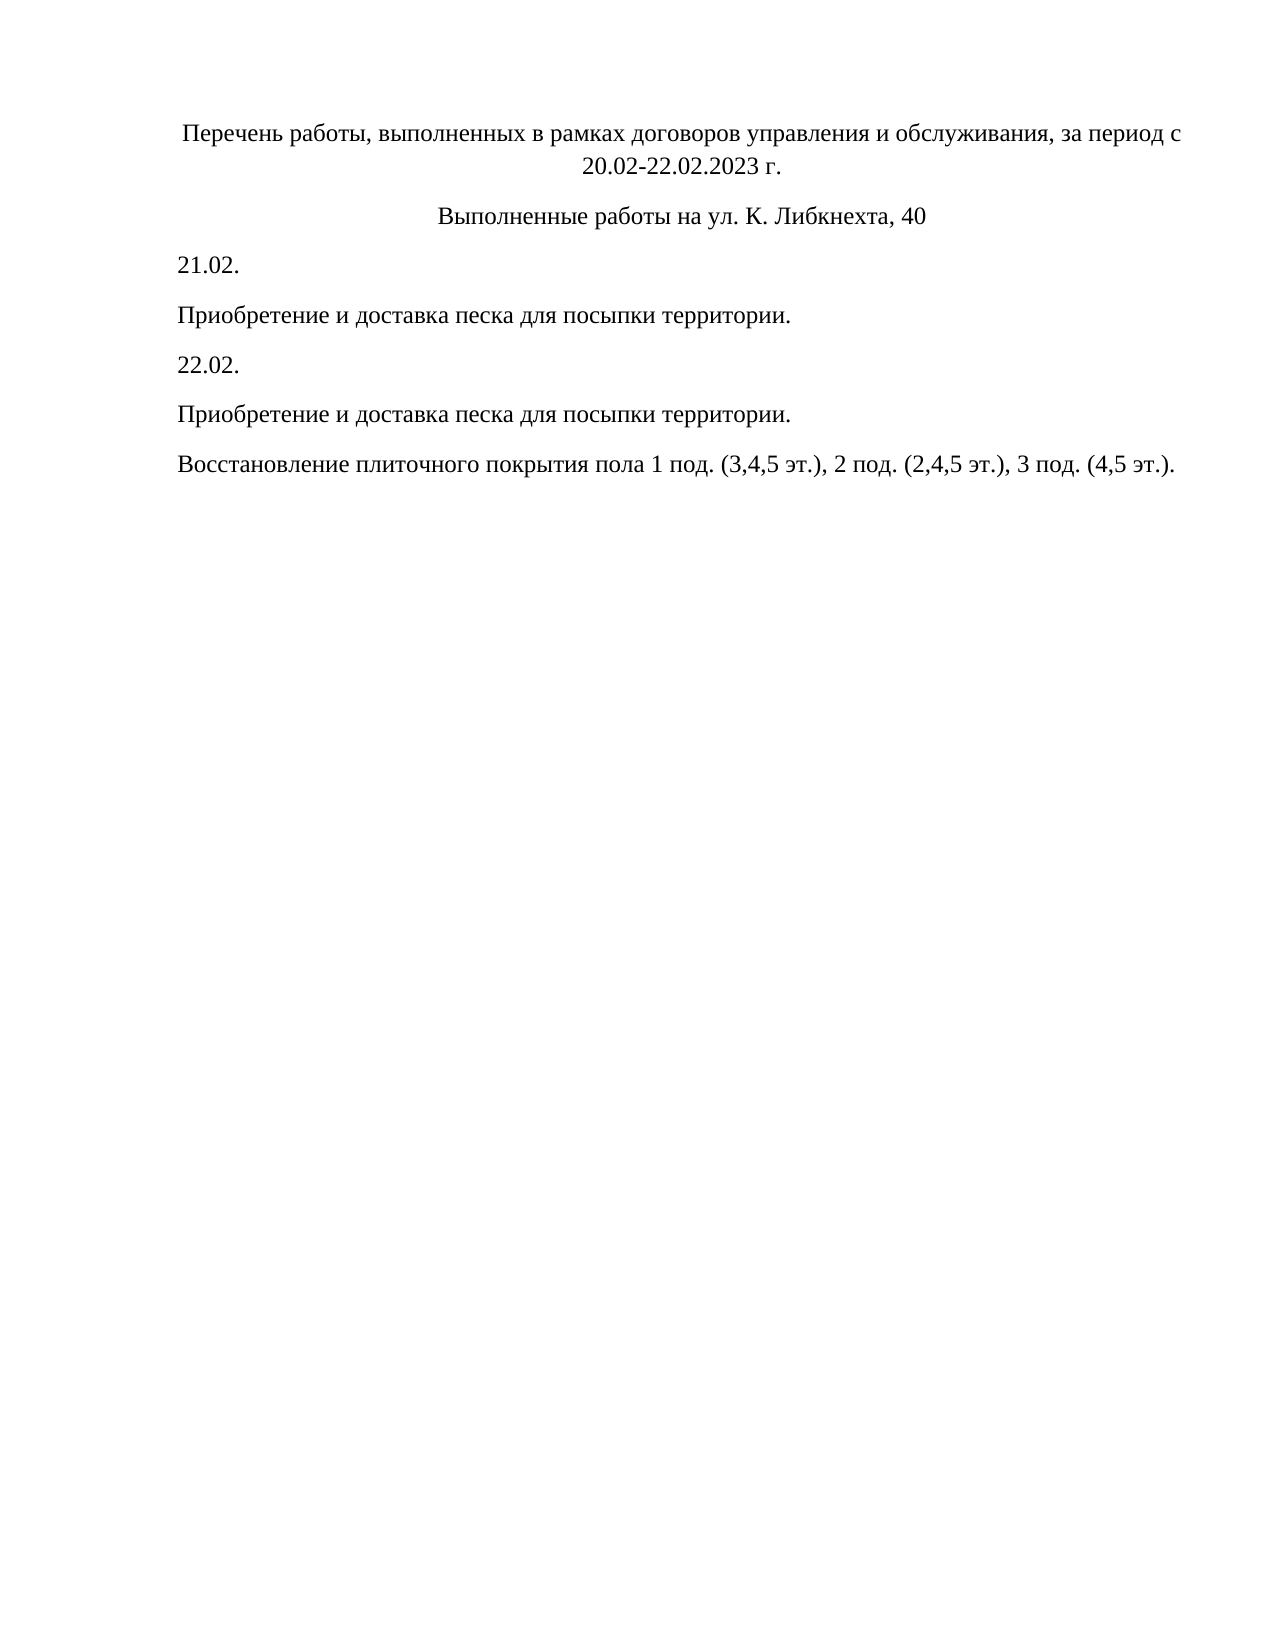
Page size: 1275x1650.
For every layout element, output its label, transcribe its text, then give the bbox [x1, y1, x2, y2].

text Приобретение и доставка песка для посыпки территории. [177, 399, 1186, 428]
text 21.02. [177, 250, 1186, 279]
text 22.02. [177, 350, 1186, 378]
text Восстановление плиточного покрытия пола 1 под. (3,4,5 эт.), 2 под. (2,4,5 эт.), 3 под. (4,5 эт.). [177, 449, 1186, 478]
text Перечень работы, выполненных в рамках договоров управления и обслуживания, за период с 20.02-22.02.2023 г. [177, 118, 1186, 180]
text Приобретение и доставка песка для посыпки территории. [177, 300, 1186, 329]
text Выполненные работы на ул. К. Либкнехта, 40 [177, 201, 1186, 229]
